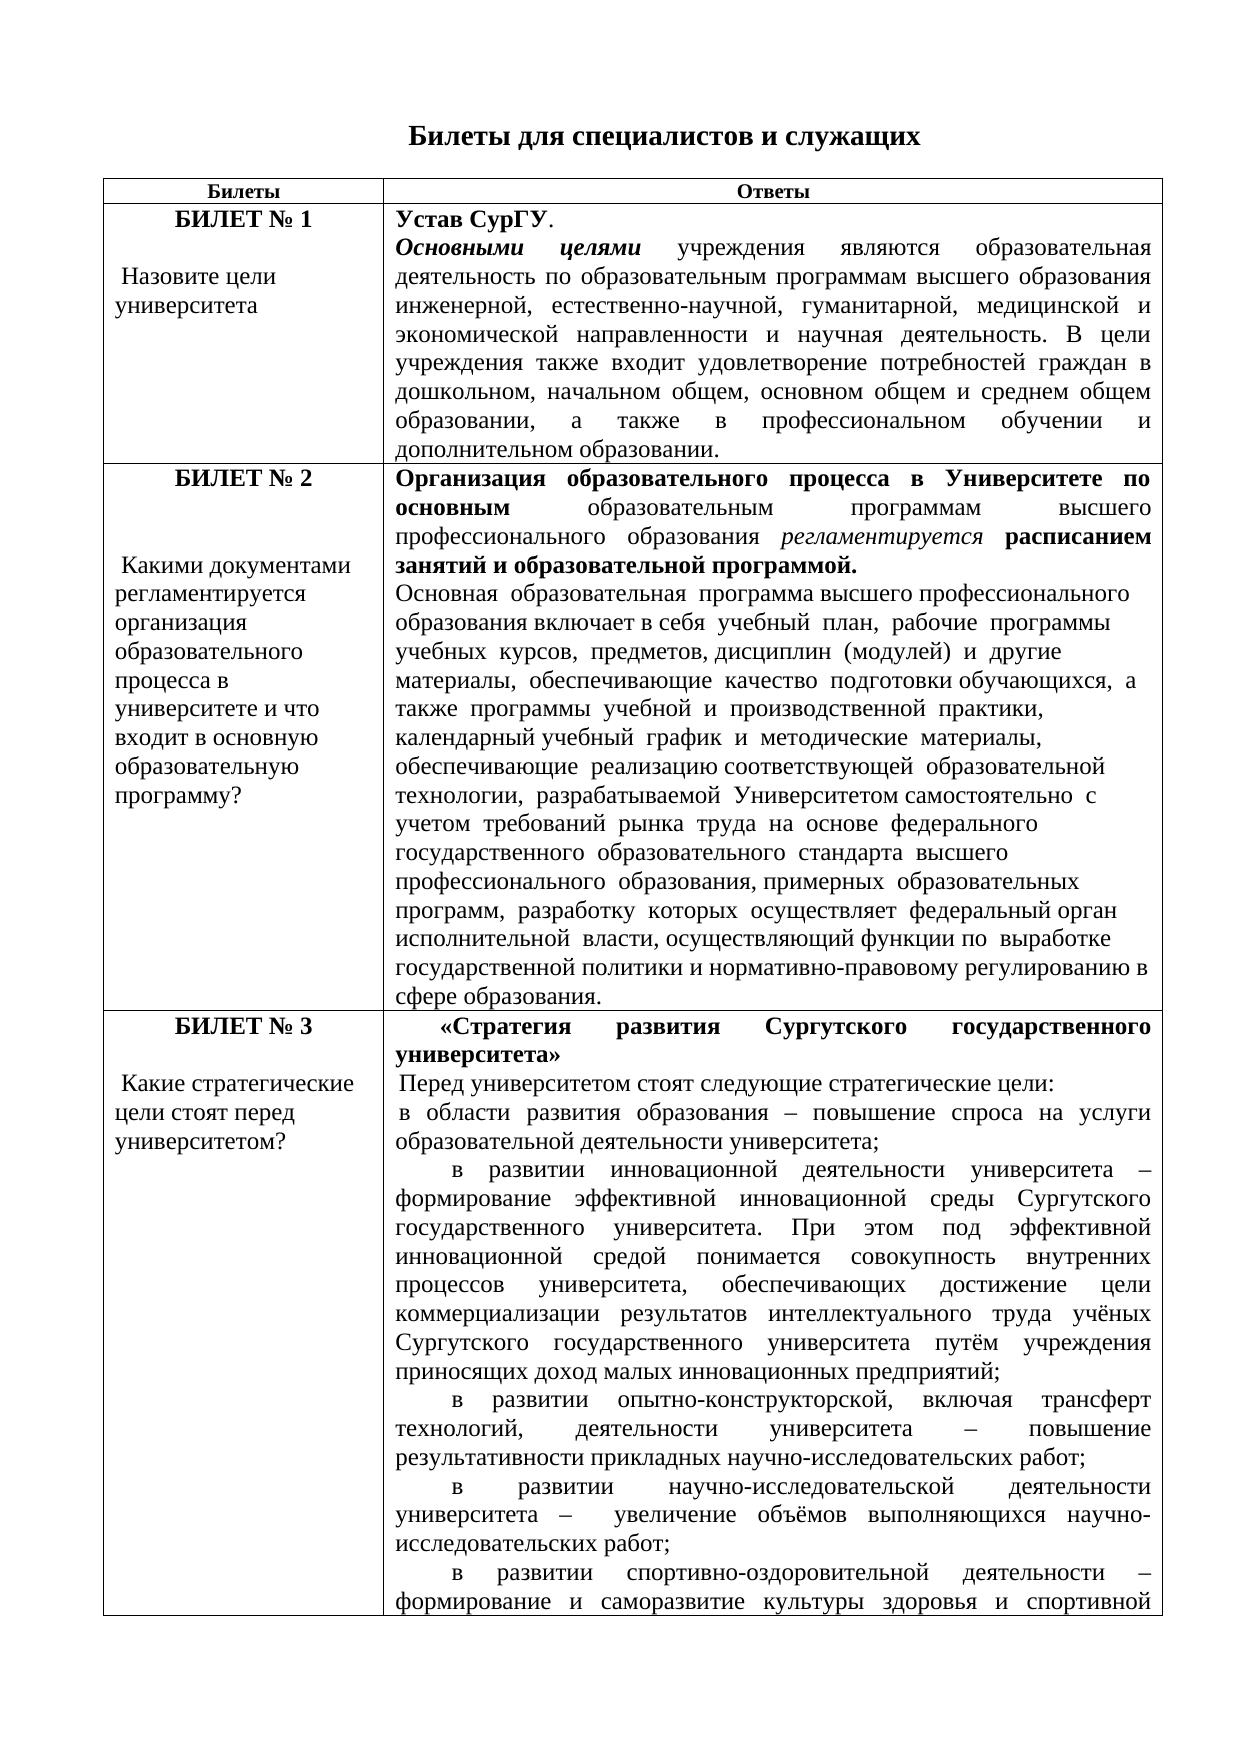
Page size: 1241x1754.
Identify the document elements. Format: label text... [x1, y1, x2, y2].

table_header Ответы [384, 179, 1162, 203]
table_cell БИЛЕТ № 1 Назовите цели университета [104, 204, 383, 462]
table_cell Устав СурГУ. Основными целями учреждения являются образовательная деятельность по образовательным программам высшего образования инженерной, естественно-научной, гуманитарной, медицинской и экономической направленности и научная деятельность. В цели учреждения также входит удовлетворение потребностей граждан в дошкольном, начальном общем, основном общем и среднем общем образовании, а также в профессиональном обучении и дополнительном образовании. [384, 204, 1162, 462]
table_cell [384, 1011, 1162, 1614]
table_cell БИЛЕТ № 2 Какими документами регламентируется организация образовательного процесса в университете и что входит в основную образовательную программу? [104, 464, 383, 1010]
table_cell Организация образовательного процесса в Университете по основным образовательным программам высшего профессионального образования регламентируется расписанием занятий и образовательной программой. Основная образовательная программа высшего профессионального образования включает в себя учебный план, рабочие программы учебных курсов, предметов, дисциплин (модулей) и другие материалы, обеспечивающие качество подготовки обучающихся, а также программы учебной и производственной практики, календарный учебный график и методические материалы, обеспечивающие реализацию соответствующей образовательной технологии, разрабатываемой Университетом самостоятельно с учетом требований рынка труда на основе федерального государственного образовательного стандарта высшего профессионального образования, примерных образовательных программ, разработку которых осуществляет федеральный орган исполнительной власти, осуществляющий функции по выработке государственной политики и нормативно-правовому регулированию в сфере образования. [384, 464, 1162, 1010]
text Билеты для специалистов и служащих [177, 118, 1152, 152]
table_header Билеты [104, 179, 383, 203]
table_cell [104, 1011, 383, 1614]
